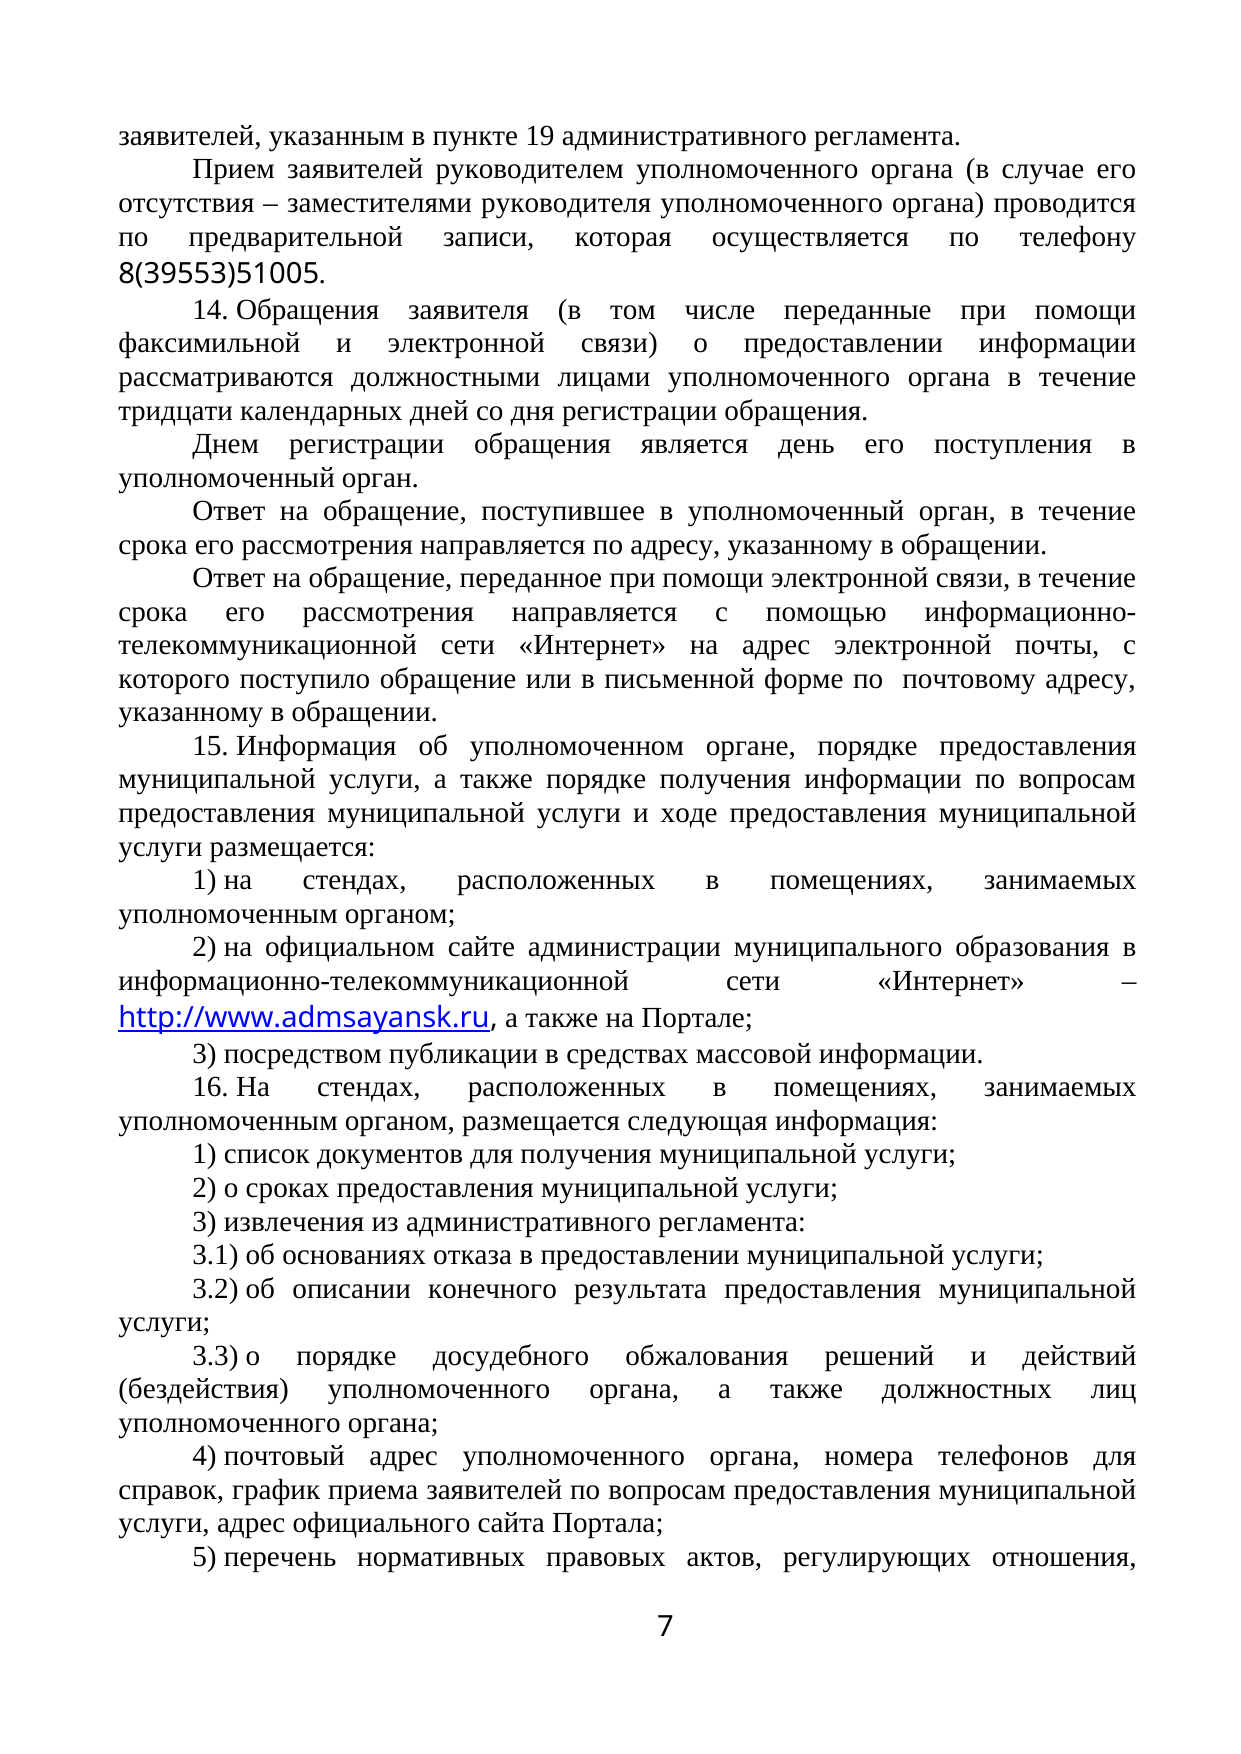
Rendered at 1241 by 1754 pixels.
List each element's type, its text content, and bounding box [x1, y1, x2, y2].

text Днем регистрации обращения является день его поступления в уполномоченный орган. [118, 426, 1137, 493]
text 2) о сроках предоставления муниципальной услуги; [118, 1170, 1137, 1204]
text 3.1) об основаниях отказа в предоставлении муниципальной услуги; [118, 1237, 1137, 1271]
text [118, 1539, 1137, 1573]
text 16. На стендах, расположенных в помещениях, занимаемых уполномоченным органом, размещается следующая информация: [118, 1069, 1137, 1137]
text 3.2) об описании конечного результата предоставления муниципальной услуги; [118, 1271, 1137, 1338]
text 1) на стендах, расположенных в помещениях, занимаемых уполномоченным органом; [118, 862, 1137, 929]
text 2) на официальном сайте администрации муниципального образования в информационно-телекоммуникационной сети «Интернет» – http://www.admsayansk.ru, а также на Портале; [118, 929, 1137, 1036]
text Прием заявителей руководителем уполномоченного органа (в случае его отсутствия – заместителями руководителя уполномоченного органа) проводится по предварительной записи, которая осуществляется по телефону 8(39553)51005. [118, 152, 1137, 292]
text 3) извлечения из административного регламента: [118, 1204, 1137, 1237]
text Ответ на обращение, поступившее в уполномоченный орган, в течение срока его рассмотрения направляется по адресу, указанному в обращении. [118, 493, 1137, 560]
text 1) список документов для получения муниципальной услуги; [118, 1137, 1137, 1170]
text 3.3) о порядке досудебного обжалования решений и действий (бездействия) уполномоченного органа, а также должностных лиц уполномоченного органа; [118, 1338, 1137, 1438]
text 3) посредством публикации в средствах массовой информации. [118, 1036, 1137, 1069]
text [118, 118, 1137, 152]
text 4) почтовый адрес уполномоченного органа, номера телефонов для справок, график приема заявителей по вопросам предоставления муниципальной услуги, адрес официального сайта Портала; [118, 1438, 1137, 1539]
text Ответ на обращение, переданное при помощи электронной связи, в течение срока его рассмотрения направляется с помощью информационно-телекоммуникационной сети «Интернет» на адрес электронной почты, с которого поступило обращение или в письменной форме по почтовому адресу, указанному в обращении. [118, 560, 1137, 728]
text 15. Информация об уполномоченном органе, порядке предоставления муниципальной услуги, а также порядке получения информации по вопросам предоставления муниципальной услуги и ходе предоставления муниципальной услуги размещается: [118, 728, 1137, 862]
text 14. Обращения заявителя (в том числе переданные при помощи факсимильной и электронной связи) о предоставлении информации рассматриваются должностными лицами уполномоченного органа в течение тридцати календарных дней со дня регистрации обращения. [118, 292, 1137, 426]
